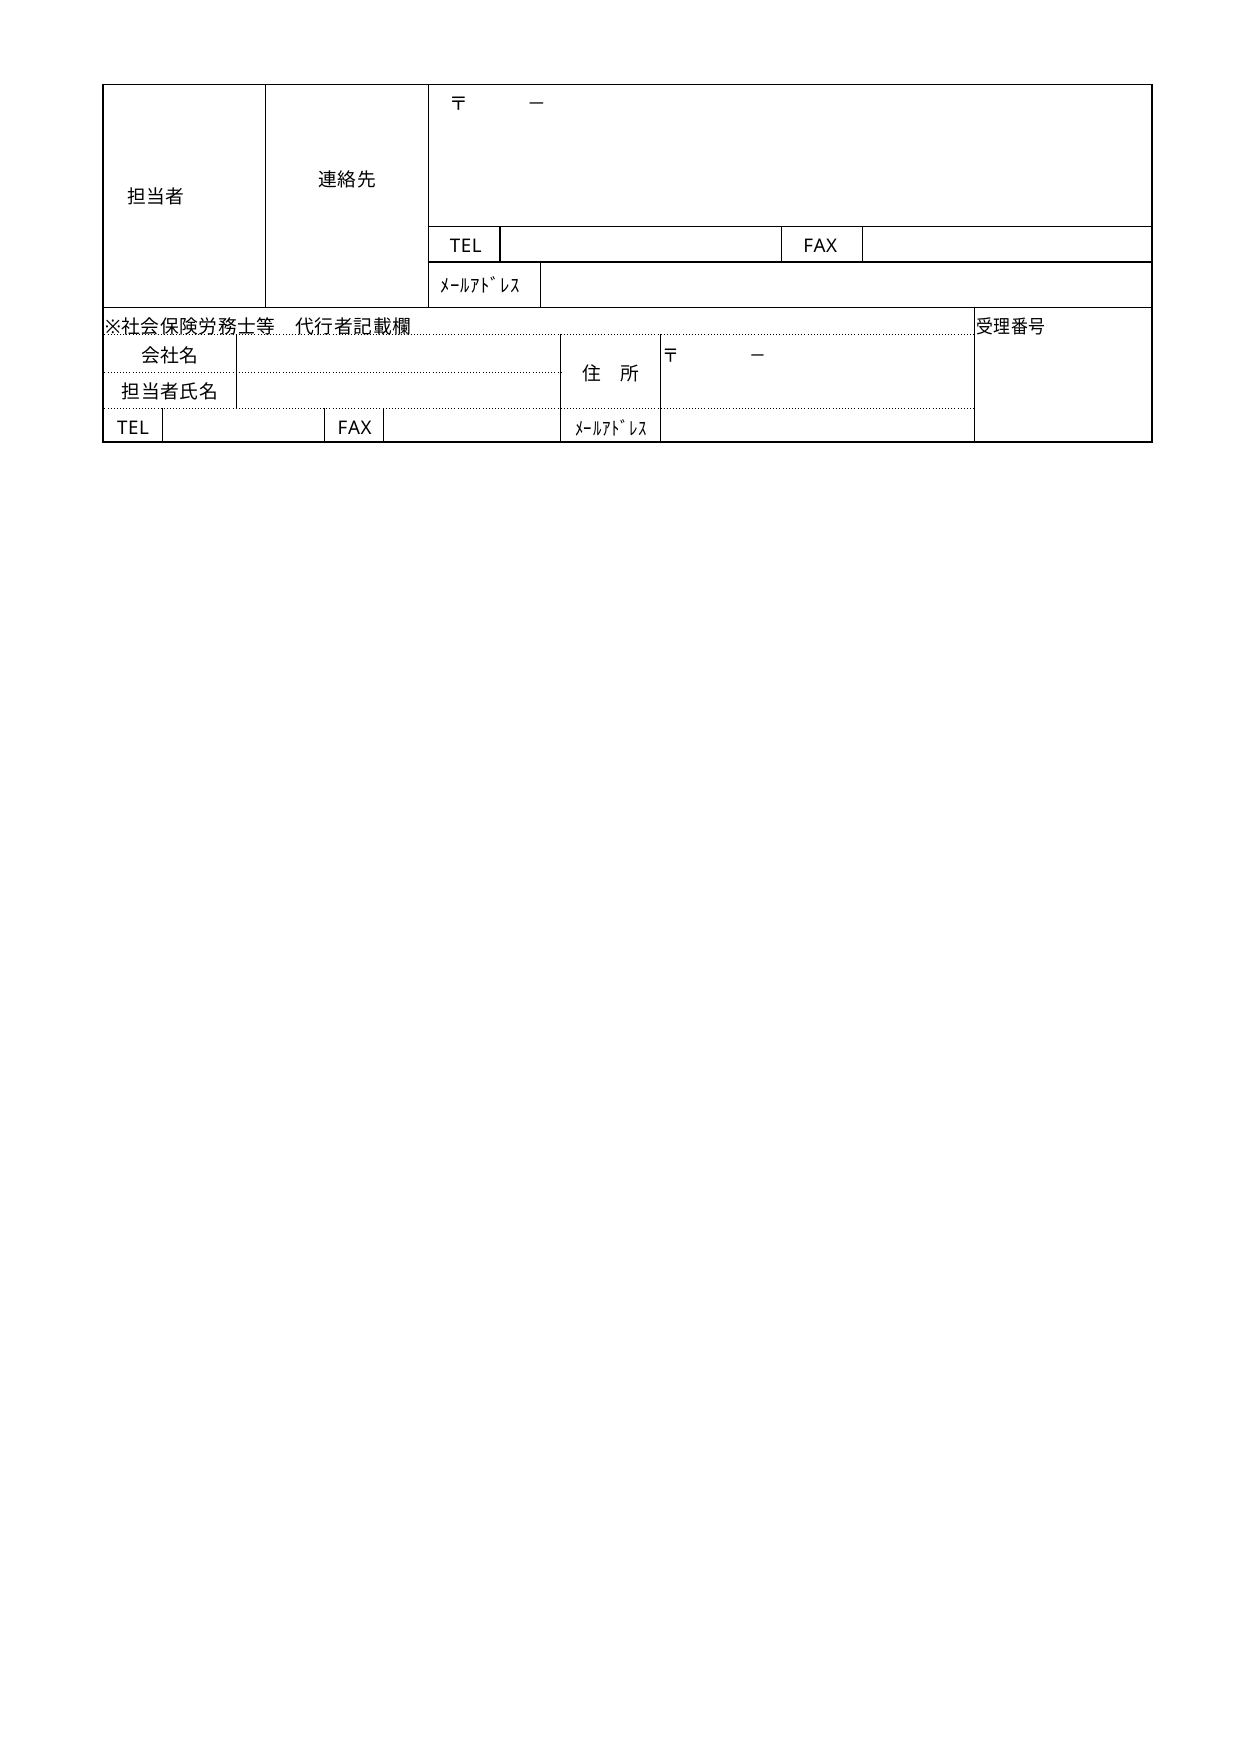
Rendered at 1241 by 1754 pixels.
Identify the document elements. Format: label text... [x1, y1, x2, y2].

table_cell [237, 372, 560, 408]
table_cell ②事務手続きの 担当者 [104, 85, 265, 307]
table_cell TEL [429, 227, 499, 261]
table_cell TEL [104, 408, 162, 441]
table_cell [237, 334, 560, 372]
table_cell [501, 227, 781, 261]
table_cell ﾒｰﾙｱﾄﾞﾚｽ [561, 408, 660, 441]
table_cell [163, 408, 324, 441]
table_cell 会社名 [104, 334, 236, 372]
table_cell 〒 － [661, 334, 974, 408]
table_cell 担当者氏名 [104, 372, 236, 408]
table_cell ﾒｰﾙｱﾄﾞﾚｽ [429, 263, 540, 307]
table_cell [384, 408, 560, 441]
table_cell FAX [325, 408, 383, 441]
table_cell 住 所 [561, 334, 660, 408]
table_cell 受理番号 [975, 308, 1151, 441]
table_cell 連絡先 [266, 85, 428, 307]
table_cell [863, 227, 1151, 261]
table_cell FAX [782, 227, 862, 261]
table_cell 〒 － [429, 85, 1151, 226]
table_cell [541, 263, 1151, 307]
table_cell [661, 408, 974, 441]
table_cell ※社会保険労務士等 代行者記載欄 [104, 308, 974, 334]
